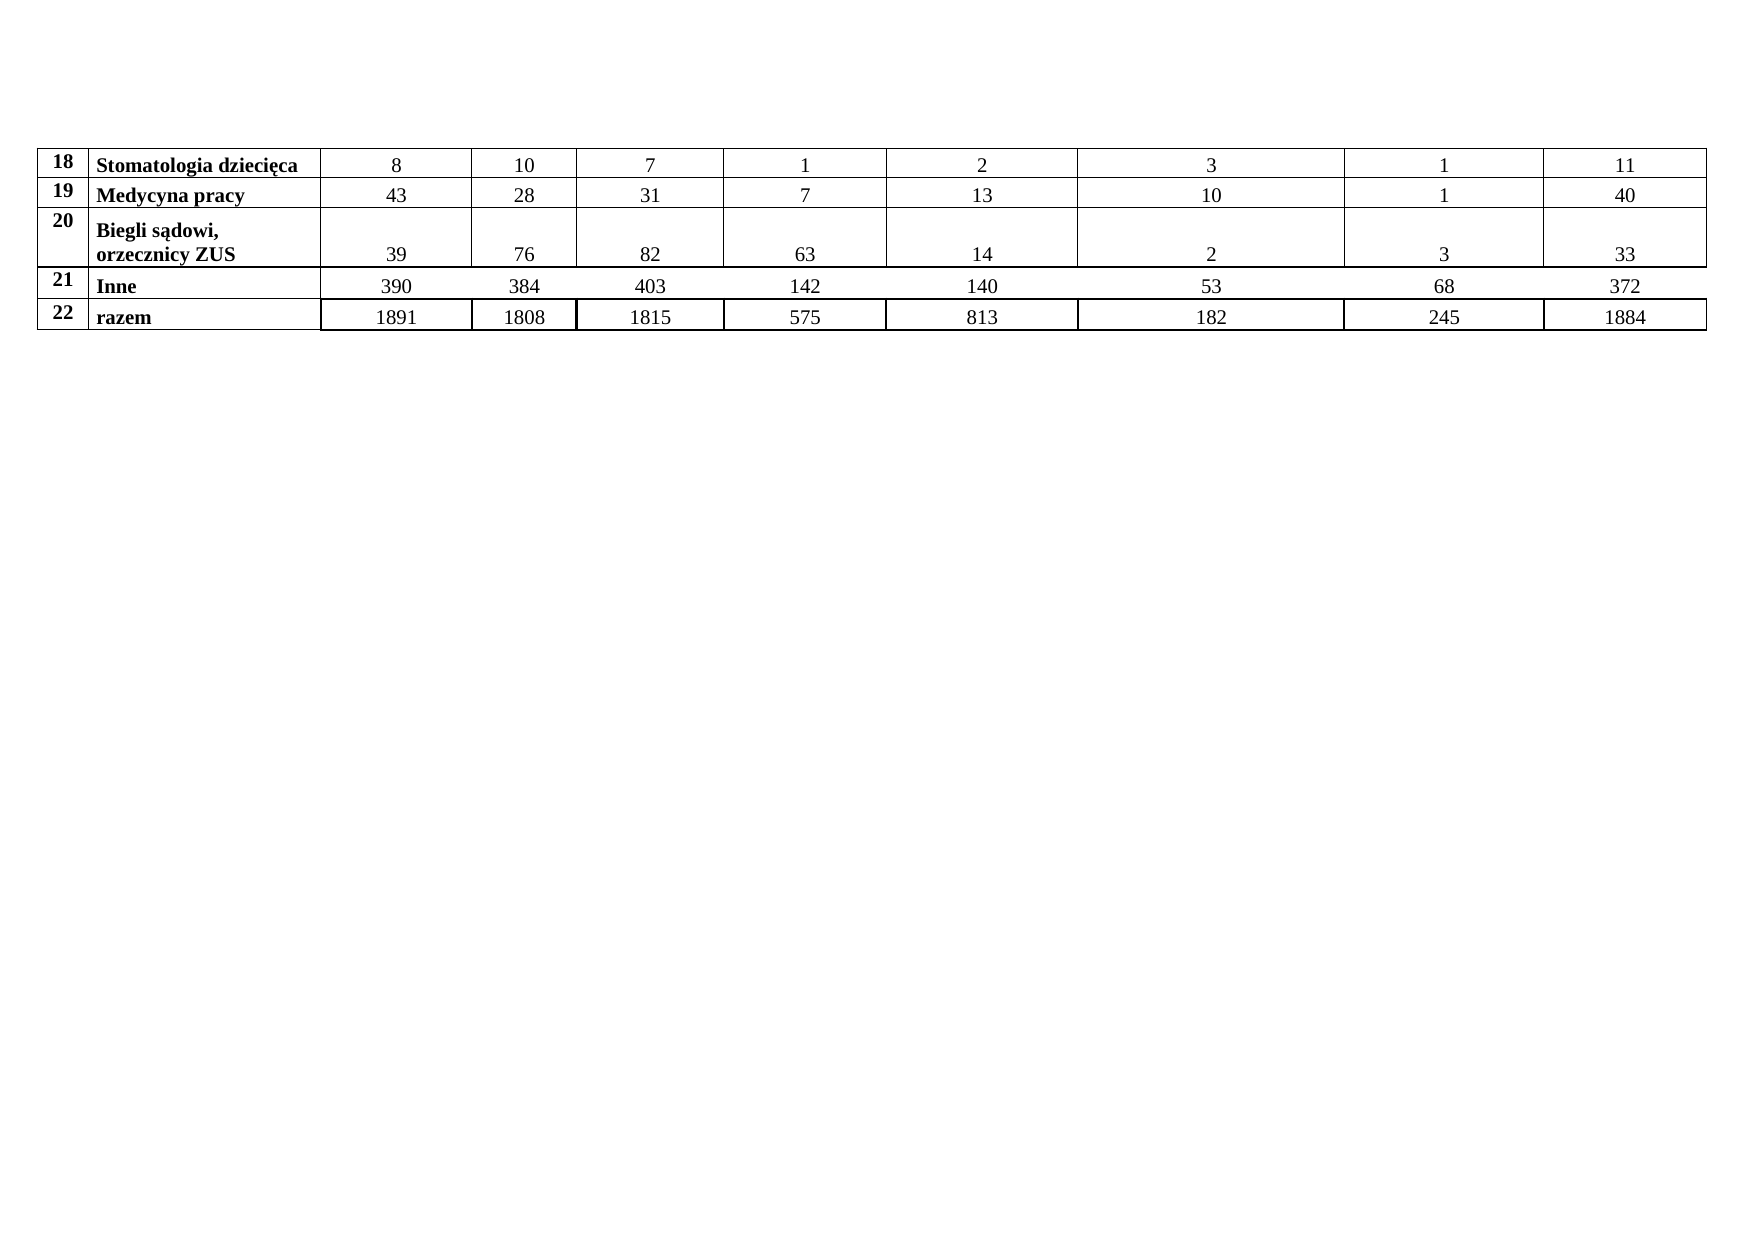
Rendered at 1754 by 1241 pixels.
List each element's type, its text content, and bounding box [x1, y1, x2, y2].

table_cell Medycyna pracy [89, 178, 320, 207]
table_cell 142 [724, 268, 886, 298]
table_cell 13 [887, 178, 1077, 207]
table_cell 7 [577, 149, 723, 177]
table_cell Biegli sądowi, orzecznicy ZUS [89, 208, 320, 266]
table_cell 53 [1078, 268, 1344, 298]
table_cell 140 [886, 268, 1078, 298]
table_cell 1884 [1545, 300, 1706, 329]
table_cell 22 [38, 299, 88, 329]
table_cell 384 [472, 268, 576, 298]
table_cell 813 [887, 300, 1077, 329]
table_cell 76 [472, 208, 576, 266]
table_cell 40 [1544, 178, 1706, 207]
table_cell Inne [89, 268, 320, 298]
table_cell 575 [725, 300, 885, 329]
table_cell 2 [887, 149, 1077, 177]
table_cell 1 [1345, 149, 1543, 177]
table_cell 8 [321, 149, 471, 177]
table_cell 7 [724, 178, 886, 207]
table_cell 14 [887, 208, 1077, 266]
table_cell 3 [1345, 208, 1543, 266]
table_cell Stomatologia dziecięca [89, 149, 320, 177]
table_cell 19 [38, 178, 88, 207]
table_cell razem [89, 299, 320, 329]
table_cell 31 [577, 178, 723, 207]
table_cell 1891 [322, 300, 471, 329]
table_cell 21 [38, 268, 88, 298]
table_cell 390 [321, 268, 472, 298]
table_cell 33 [1544, 208, 1706, 266]
table_cell 28 [472, 178, 576, 207]
table_cell 1808 [473, 300, 575, 329]
table_cell 1815 [578, 300, 723, 329]
table_cell 68 [1344, 268, 1544, 298]
table_cell 372 [1544, 268, 1706, 298]
table_cell 2 [1078, 208, 1344, 266]
table_cell 1 [1345, 178, 1543, 207]
table_cell 11 [1544, 149, 1706, 177]
table_cell 20 [38, 208, 88, 266]
table_cell 1 [724, 149, 886, 177]
table_cell 403 [576, 268, 724, 298]
table_cell 39 [321, 208, 471, 266]
table_cell 43 [321, 178, 471, 207]
table_cell 10 [472, 149, 576, 177]
table_cell 182 [1079, 300, 1343, 329]
table_cell 63 [724, 208, 886, 266]
table_cell 245 [1345, 300, 1543, 329]
table_cell 18 [38, 149, 88, 177]
table_cell 82 [577, 208, 723, 266]
table_cell 3 [1078, 149, 1344, 177]
table_cell 10 [1078, 178, 1344, 207]
